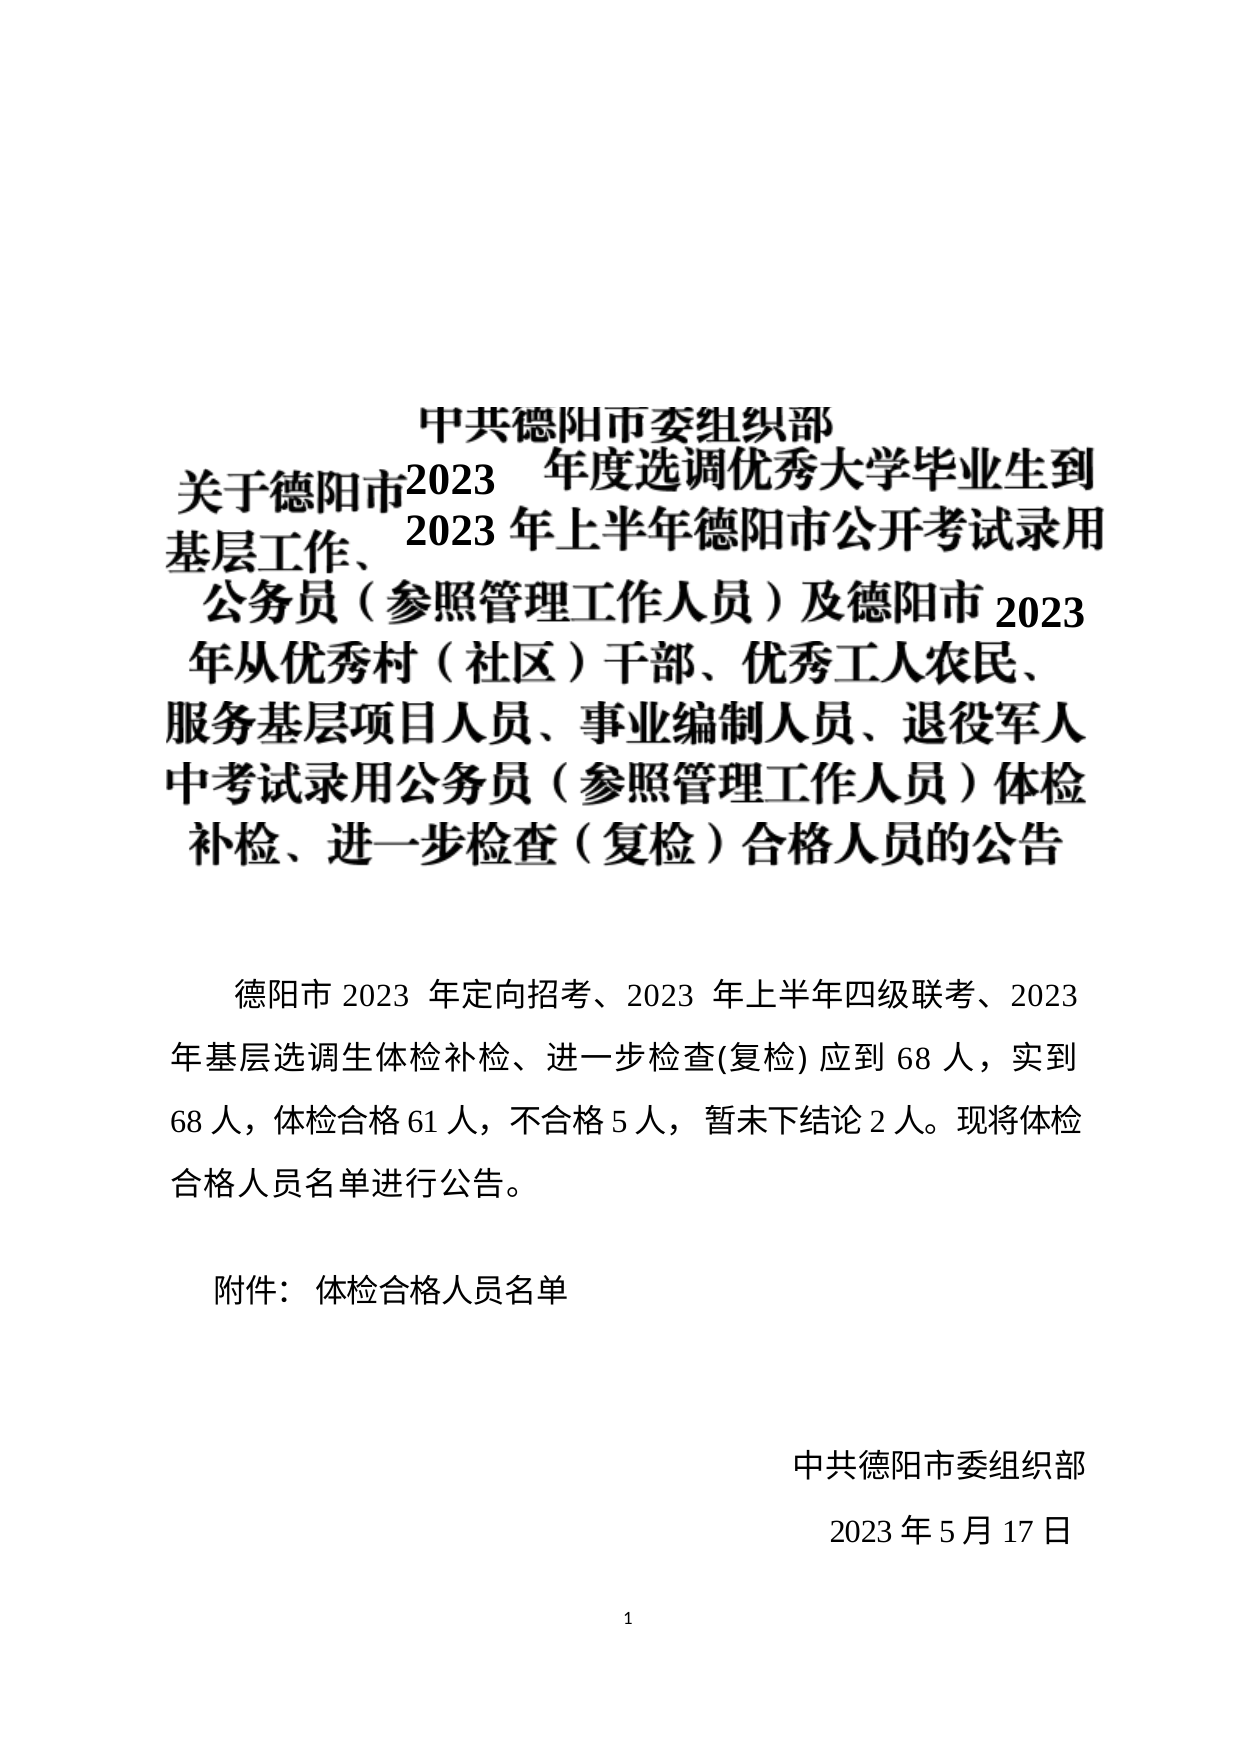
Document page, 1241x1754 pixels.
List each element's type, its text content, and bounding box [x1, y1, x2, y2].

picture [177, 468, 470, 521]
picture [435, 468, 441, 492]
picture [166, 762, 1133, 812]
picture [166, 701, 1133, 752]
text 附件： 体检合格人员名单 [213, 1268, 1133, 1311]
picture [188, 822, 1110, 873]
picture [188, 641, 1110, 692]
picture [457, 475, 470, 489]
text 中共德阳市委组织部 2023 年 5 月 17 日 [792, 1440, 1087, 1551]
text 德阳市 2023 年定向招考、2023 年上半年四级联考、2023 年基层选调生体检补检、进一步检查(复检) 应到 68 人，实到 68 人，体检合格 61 人，不合格 5 人， 暂未下结论2 人。现将体检 合格人员名单进行公告。 [170, 969, 1091, 1205]
picture [165, 528, 1043, 631]
picture [419, 407, 1154, 559]
